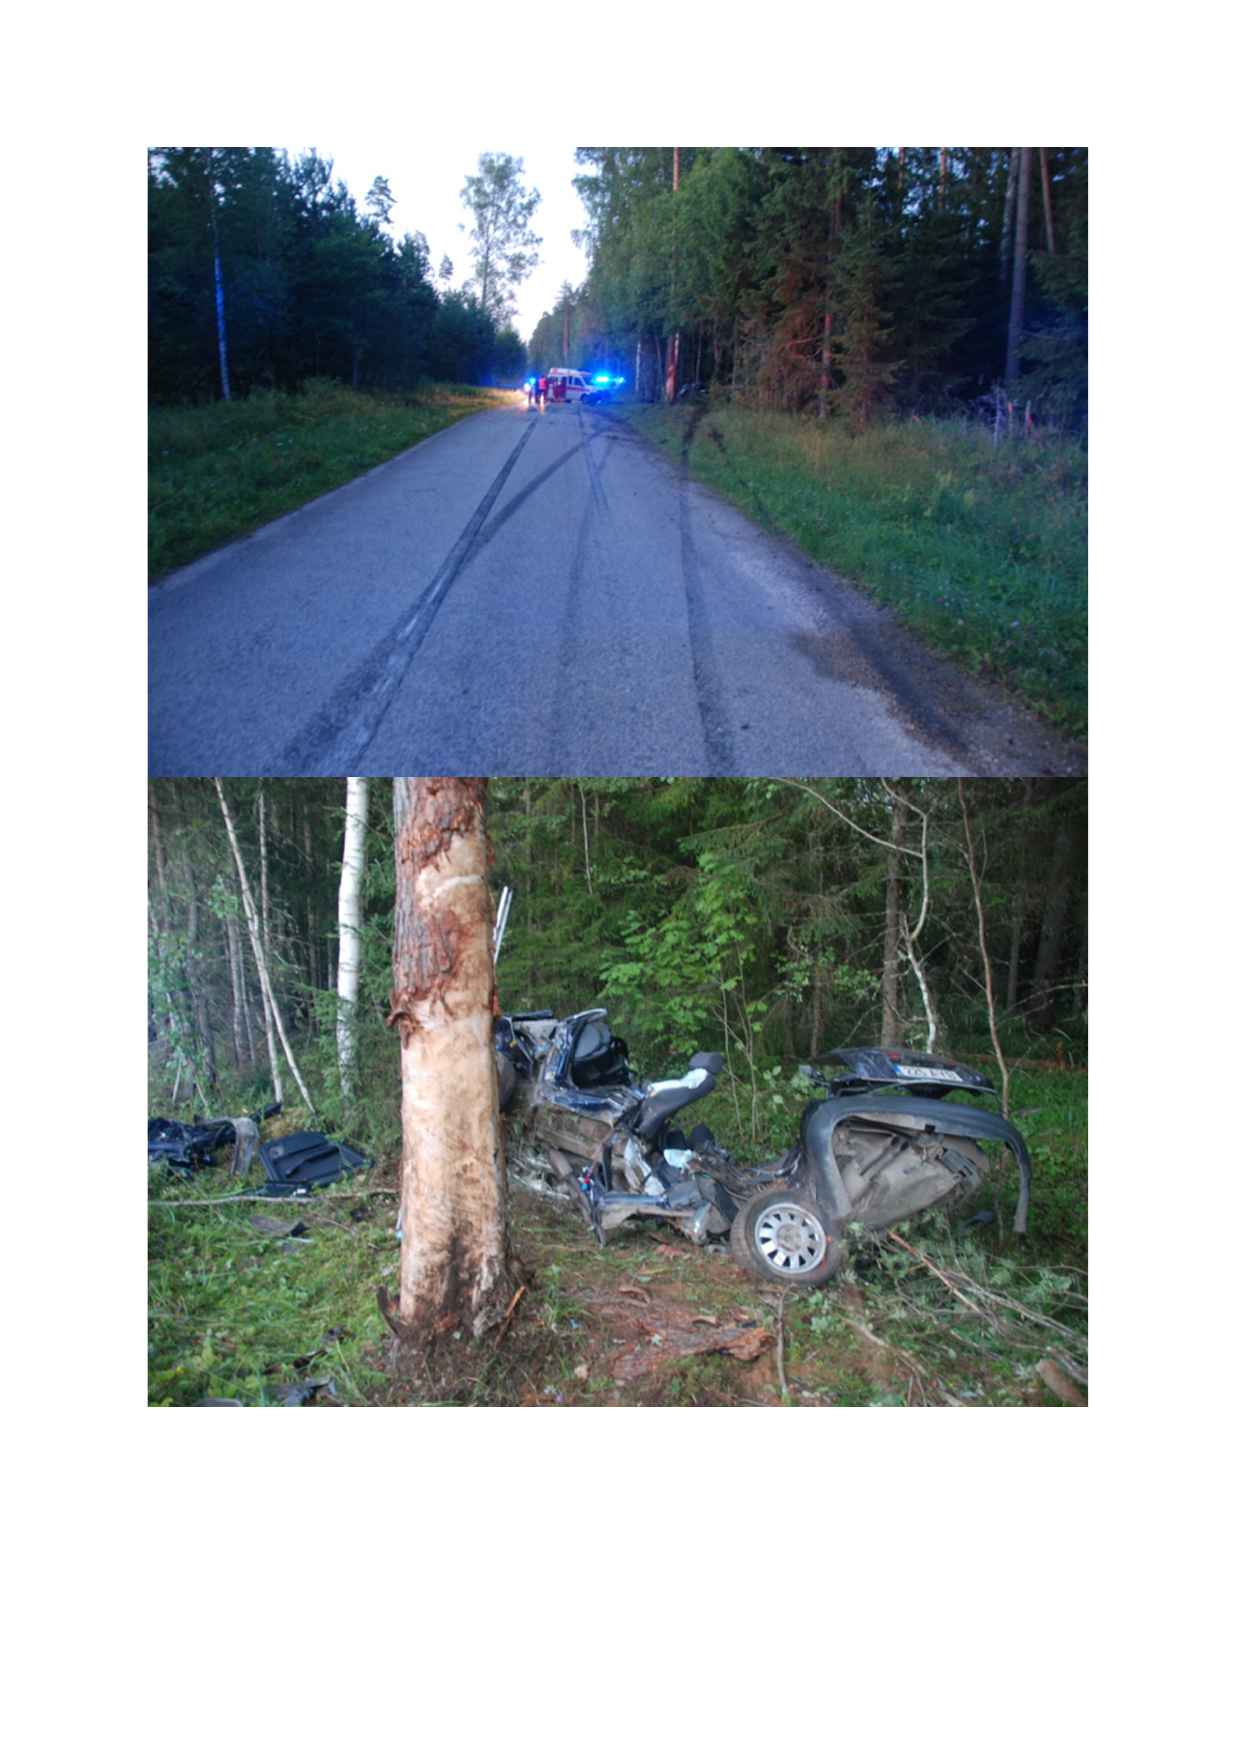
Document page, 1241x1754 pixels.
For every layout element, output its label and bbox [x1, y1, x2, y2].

picture [147, 147, 1089, 1407]
